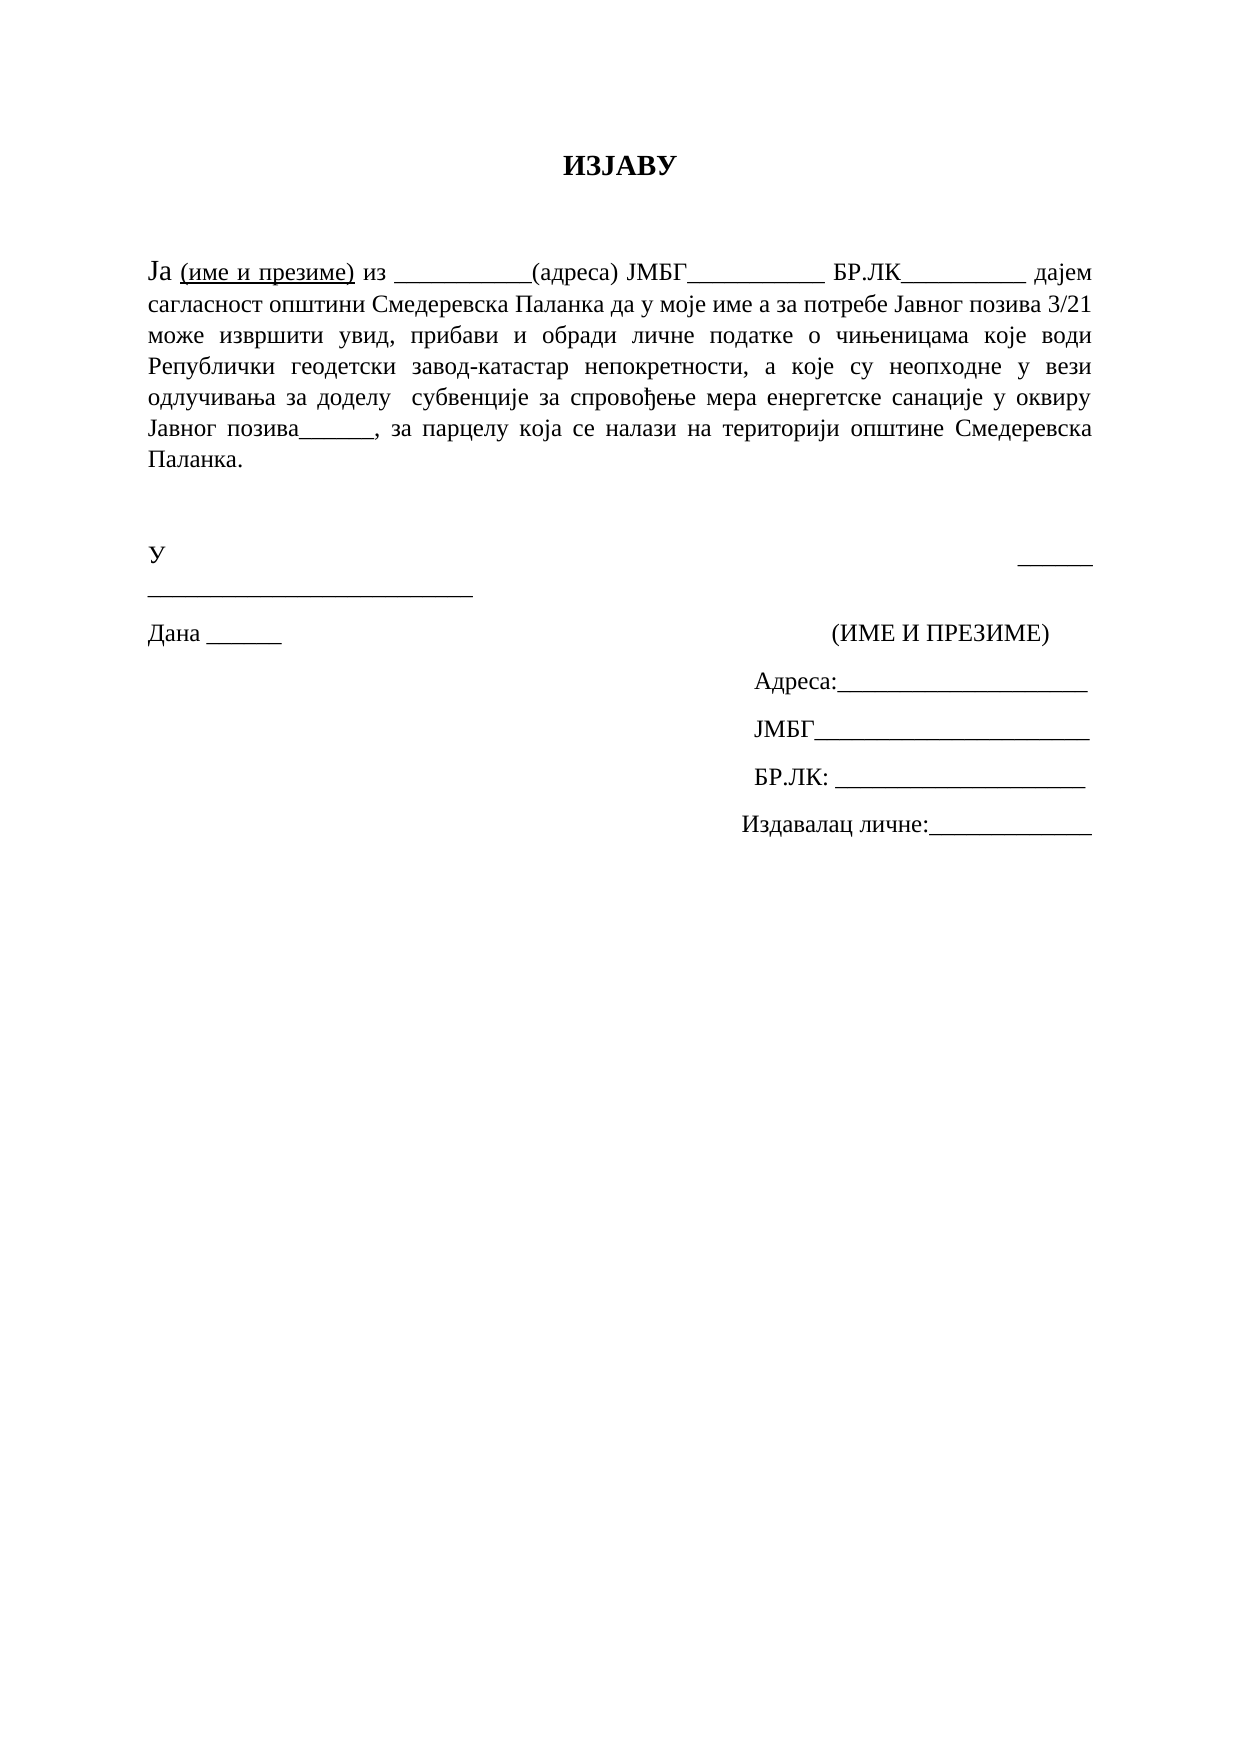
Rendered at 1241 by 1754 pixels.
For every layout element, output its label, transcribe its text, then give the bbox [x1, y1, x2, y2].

text Дана ______ (ИМЕ И ПРЕЗИМЕ) [148, 618, 1093, 647]
text ЈМБГ______________________ [148, 714, 1093, 743]
text ИЗЈАВУ [148, 148, 1093, 181]
text Ја (име и презиме) из ___________(адреса) ЈМБГ___________ БР.ЛК__________ дајем сагласност општини Смедеревска Паланка да у моје име а за потребе Јавног позива 3/21 може извршити увид, прибави и обради личне податке о чињеницама које води Републички геодетски завод-катастар непокретности, а које су неопходне у вези одлучивања за доделу субвенције за спровођење мера енергетске санације у оквиру Јавног позива______, за парцелу која се налази на територији општине Смедеревска Паланка. [148, 253, 1093, 473]
text Адреса:____________________ [148, 666, 1093, 695]
text Издавалац личне:_____________ [148, 809, 1093, 838]
text У ______ __________________________ [148, 540, 1093, 599]
text БР.ЛК: ____________________ [148, 762, 1093, 790]
